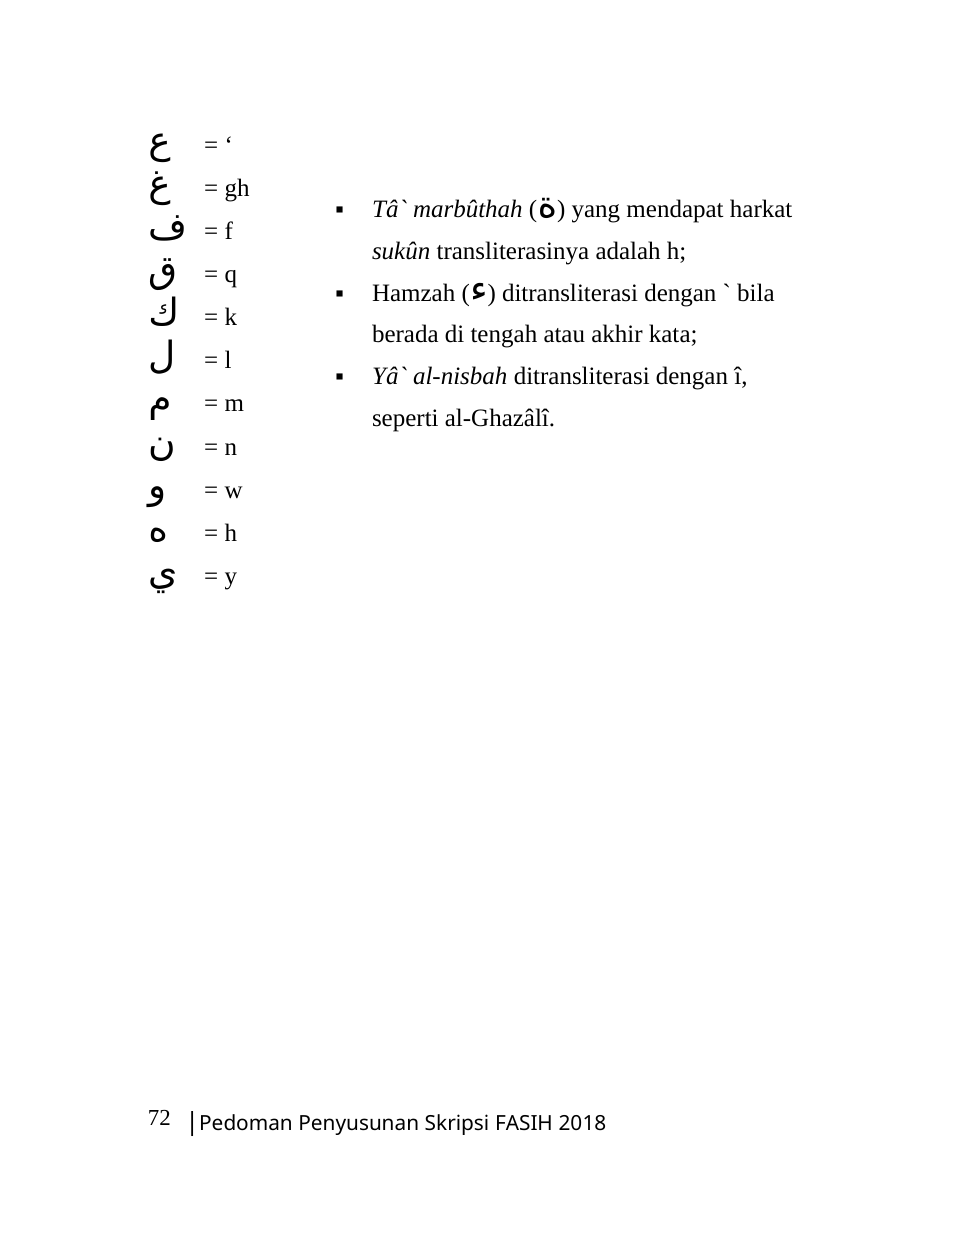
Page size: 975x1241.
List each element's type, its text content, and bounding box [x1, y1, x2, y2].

text ه = h [148, 506, 827, 549]
text ع = ‘ [148, 118, 827, 161]
text ن = n [148, 420, 319, 463]
text ي = y [148, 549, 827, 592]
list غ = gh [148, 161, 827, 204]
text ك = k [148, 291, 319, 334]
text م = m [148, 377, 319, 420]
text و = w [148, 463, 319, 506]
text ف = f [148, 204, 319, 247]
text ق = q [148, 247, 319, 291]
text ل = l [148, 334, 319, 377]
